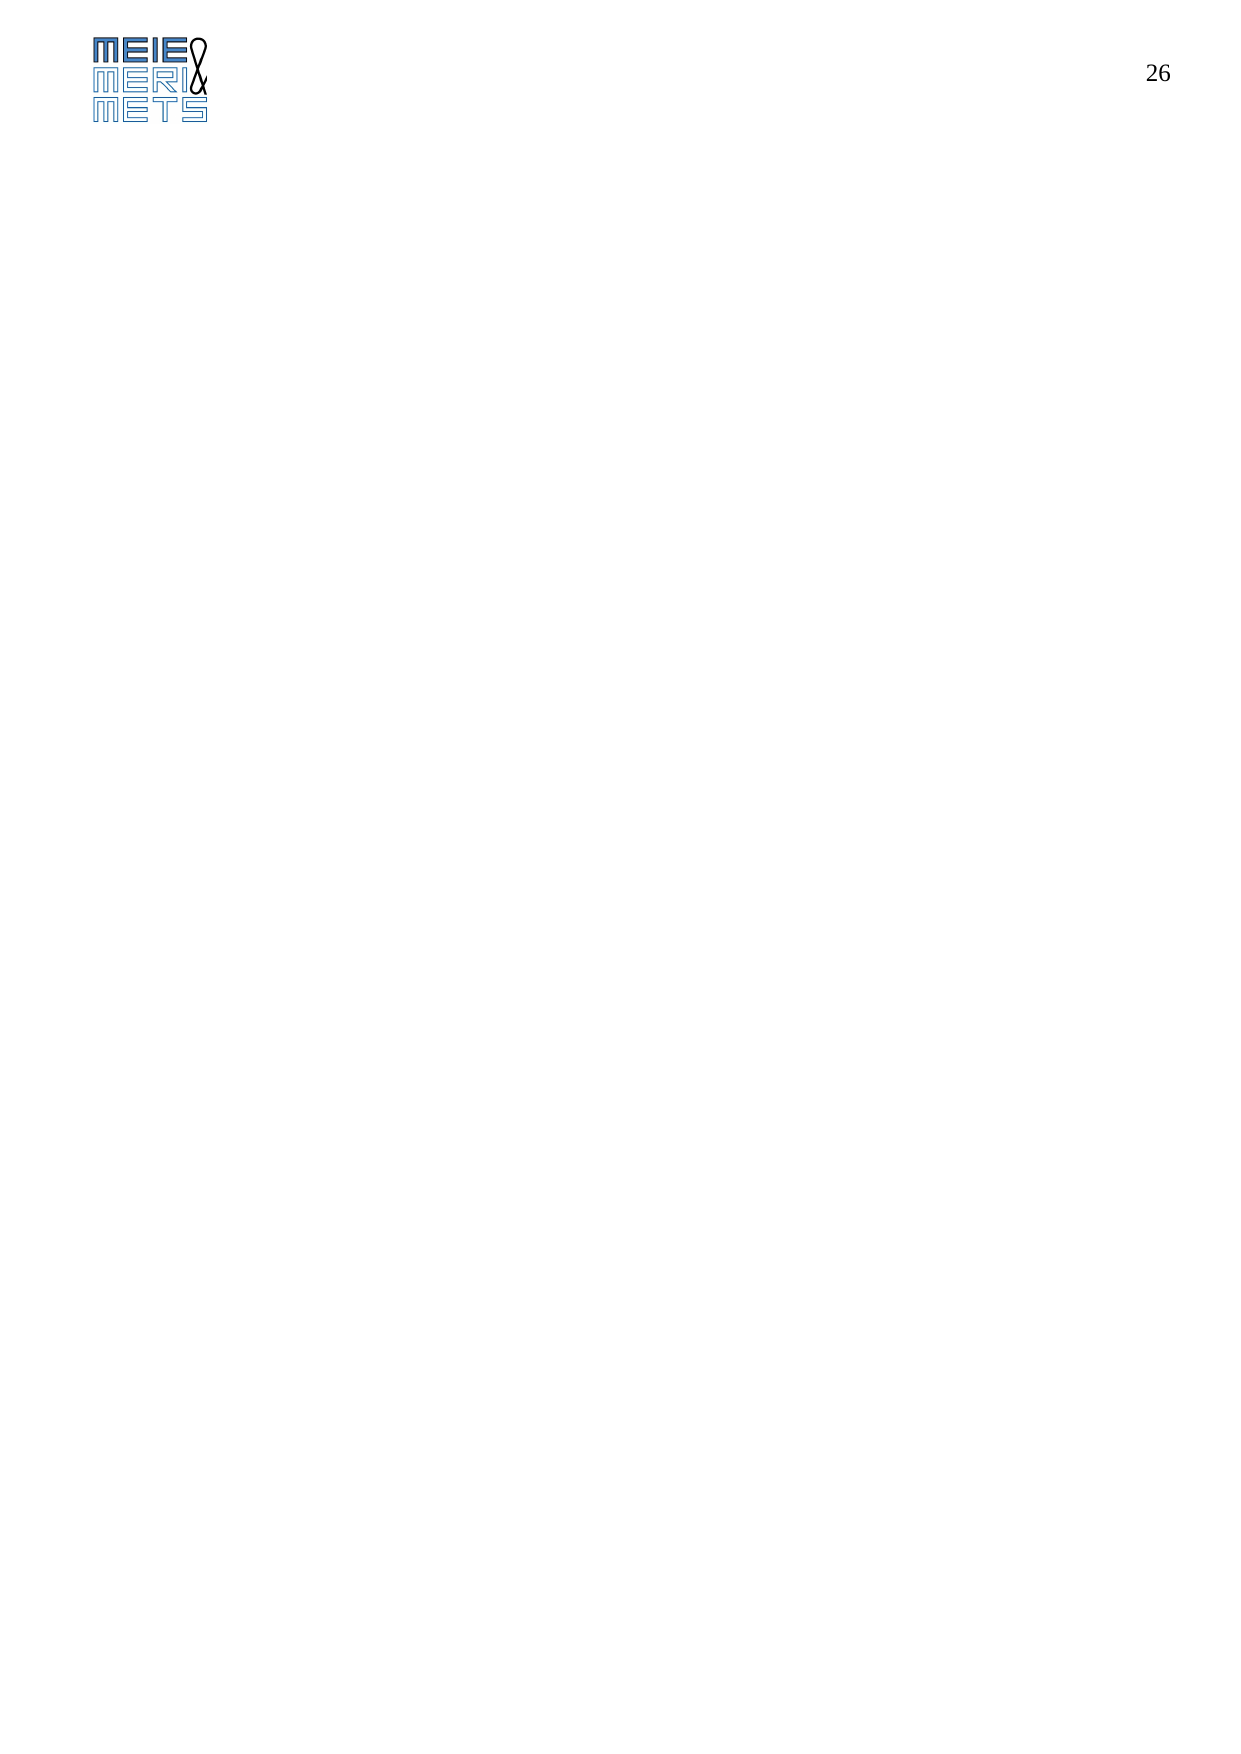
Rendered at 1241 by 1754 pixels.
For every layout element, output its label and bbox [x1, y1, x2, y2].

picture [91, 35, 209, 124]
